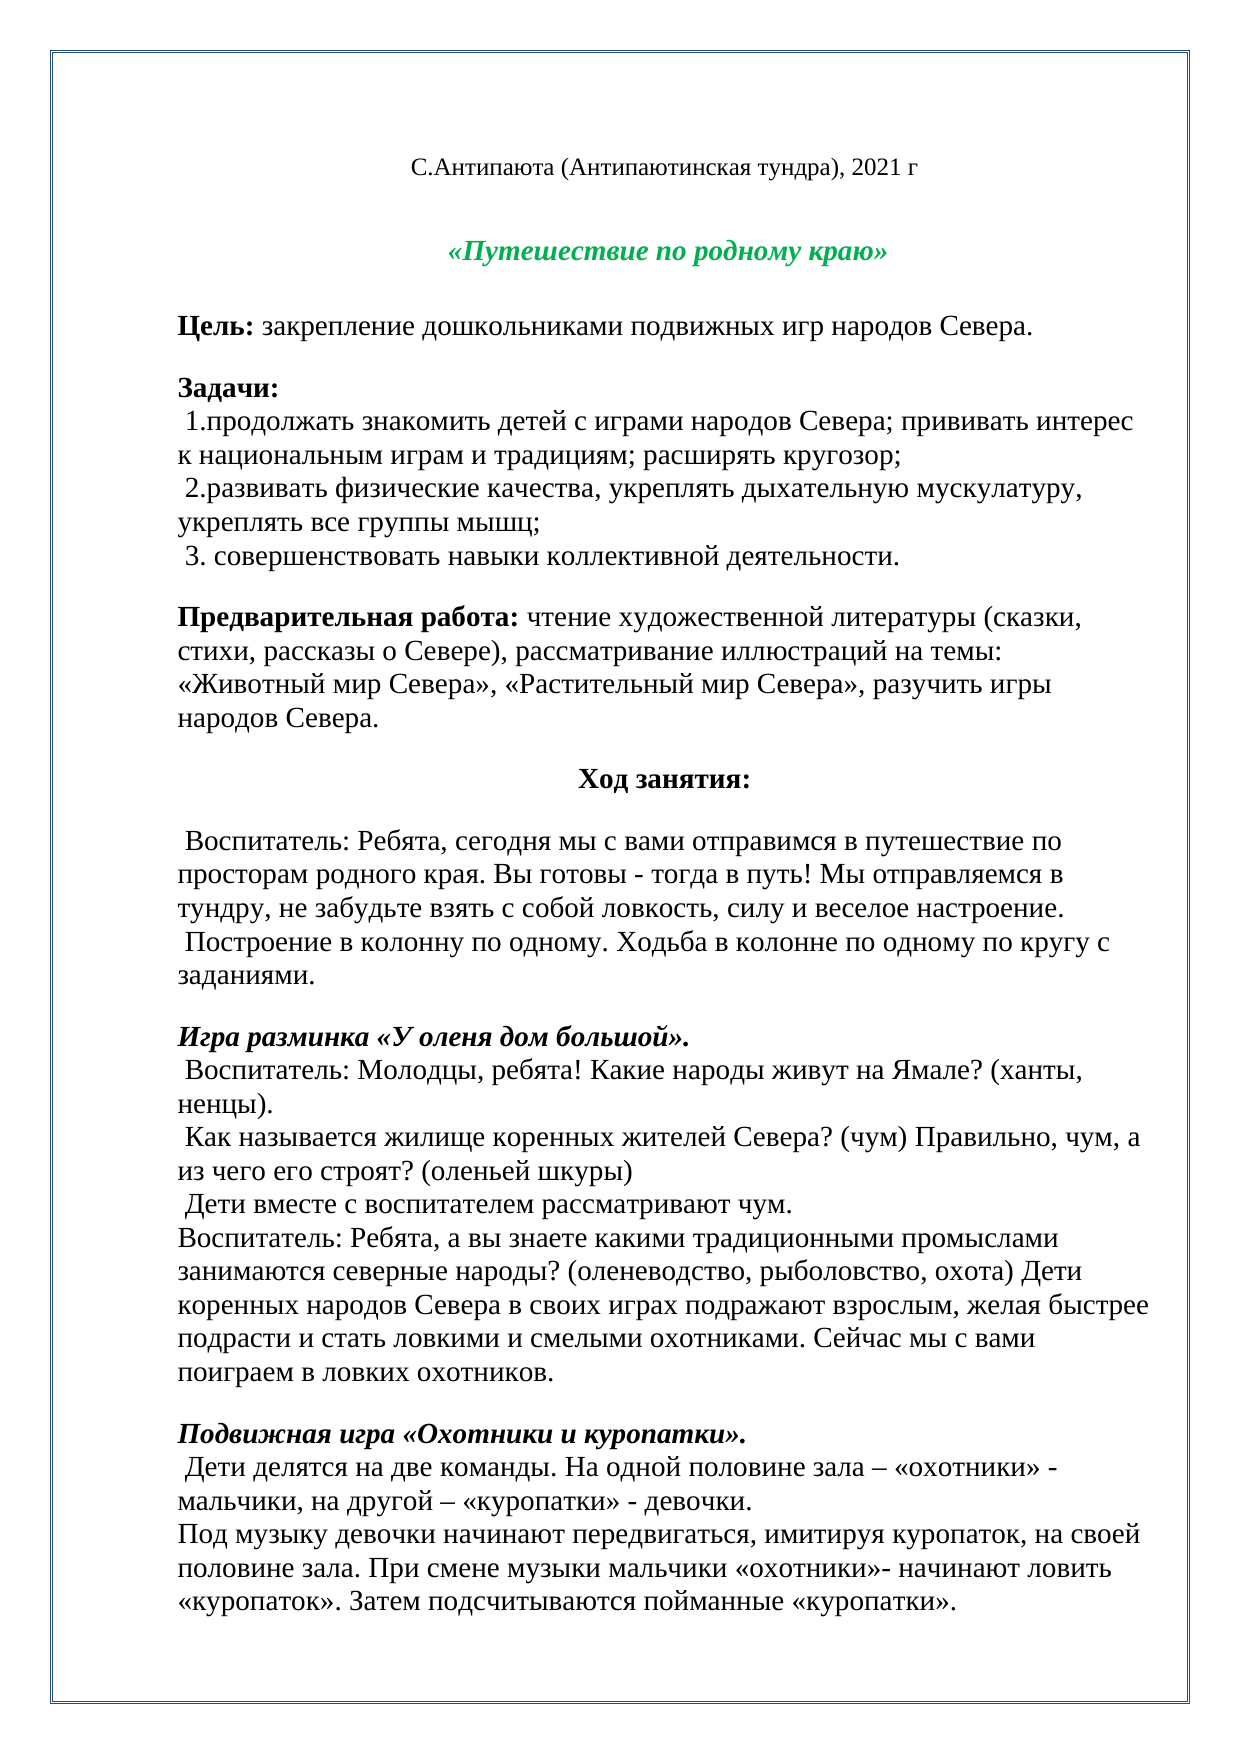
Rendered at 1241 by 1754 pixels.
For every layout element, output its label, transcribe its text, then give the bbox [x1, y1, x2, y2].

text Воспитатель: Молодцы, ребята! Какие народы живут на Ямале? (ханты, ненцы). [177, 1052, 1152, 1119]
text Как называется жилище коренных жителей Севера? (чум) Правильно, чум, а из чего его строят? (оленьей шкуры) [177, 1119, 1152, 1186]
text Воспитатель: Ребята, сегодня мы с вами отправимся в путешествие по просторам родного края. Вы готовы - тогда в путь! Мы отправляемся в тундру, не забудьте взять с собой ловкость, силу и веселое настроение. [177, 823, 1152, 924]
text Построение в колонну по одному. Ходьба в колонне по одному по кругу с заданиями. [177, 924, 1152, 991]
text Предварительная работа: чтение художественной литературы (сказки, стихи, рассказы о Севере), рассматривание иллюстраций на темы: «Животный мир Севера», «Растительный мир Севера», разучить игры народов Севера. [177, 599, 1152, 733]
text Задачи: [177, 370, 1152, 403]
text Дети вместе с воспитателем рассматривают чум. [177, 1186, 1152, 1220]
text С.Антипаюта (Антипаютинская тундра), 2021 г [177, 152, 1152, 180]
text Под музыку девочки начинают передвигаться, имитируя куропаток, на своей половине зала. При смене музыки мальчики «охотники»- начинают ловить «куропаток». Затем подсчитываются пойманные «куропатки». [177, 1516, 1152, 1617]
text 3. совершенствовать навыки коллективной деятельности. [177, 538, 1152, 571]
text Игра разминка «У оленя дом большой». [177, 1019, 1152, 1052]
text Цель: закрепление дошкольниками подвижных игр народов Севера. [177, 308, 1152, 342]
text 2.развивать физические качества, укреплять дыхательную мускулатуру, укреплять все группы мышц; [177, 471, 1152, 538]
text Дети делятся на две команды. На одной половине зала – «охотники» - мальчики, на другой – «куропатки» - девочки. [177, 1449, 1152, 1516]
text «Путешествие по родному краю» [177, 233, 1152, 266]
text Воспитатель: Ребята, а вы знаете какими традиционными промыслами занимаются северные народы? (оленеводство, рыболовство, охота) Дети коренных народов Севера в своих играх подражают взрослым, желая быстрее подрасти и стать ловкими и смелыми охотниками. Сейчас мы с вами поиграем в ловких охотников. [177, 1220, 1152, 1388]
text Ход занятия: [177, 761, 1152, 795]
text Подвижная игра «Охотники и куропатки». [177, 1416, 1152, 1449]
text 1.продолжать знакомить детей с играми народов Севера; прививать интерес к национальным играм и традициям; расширять кругозор; [177, 403, 1152, 471]
